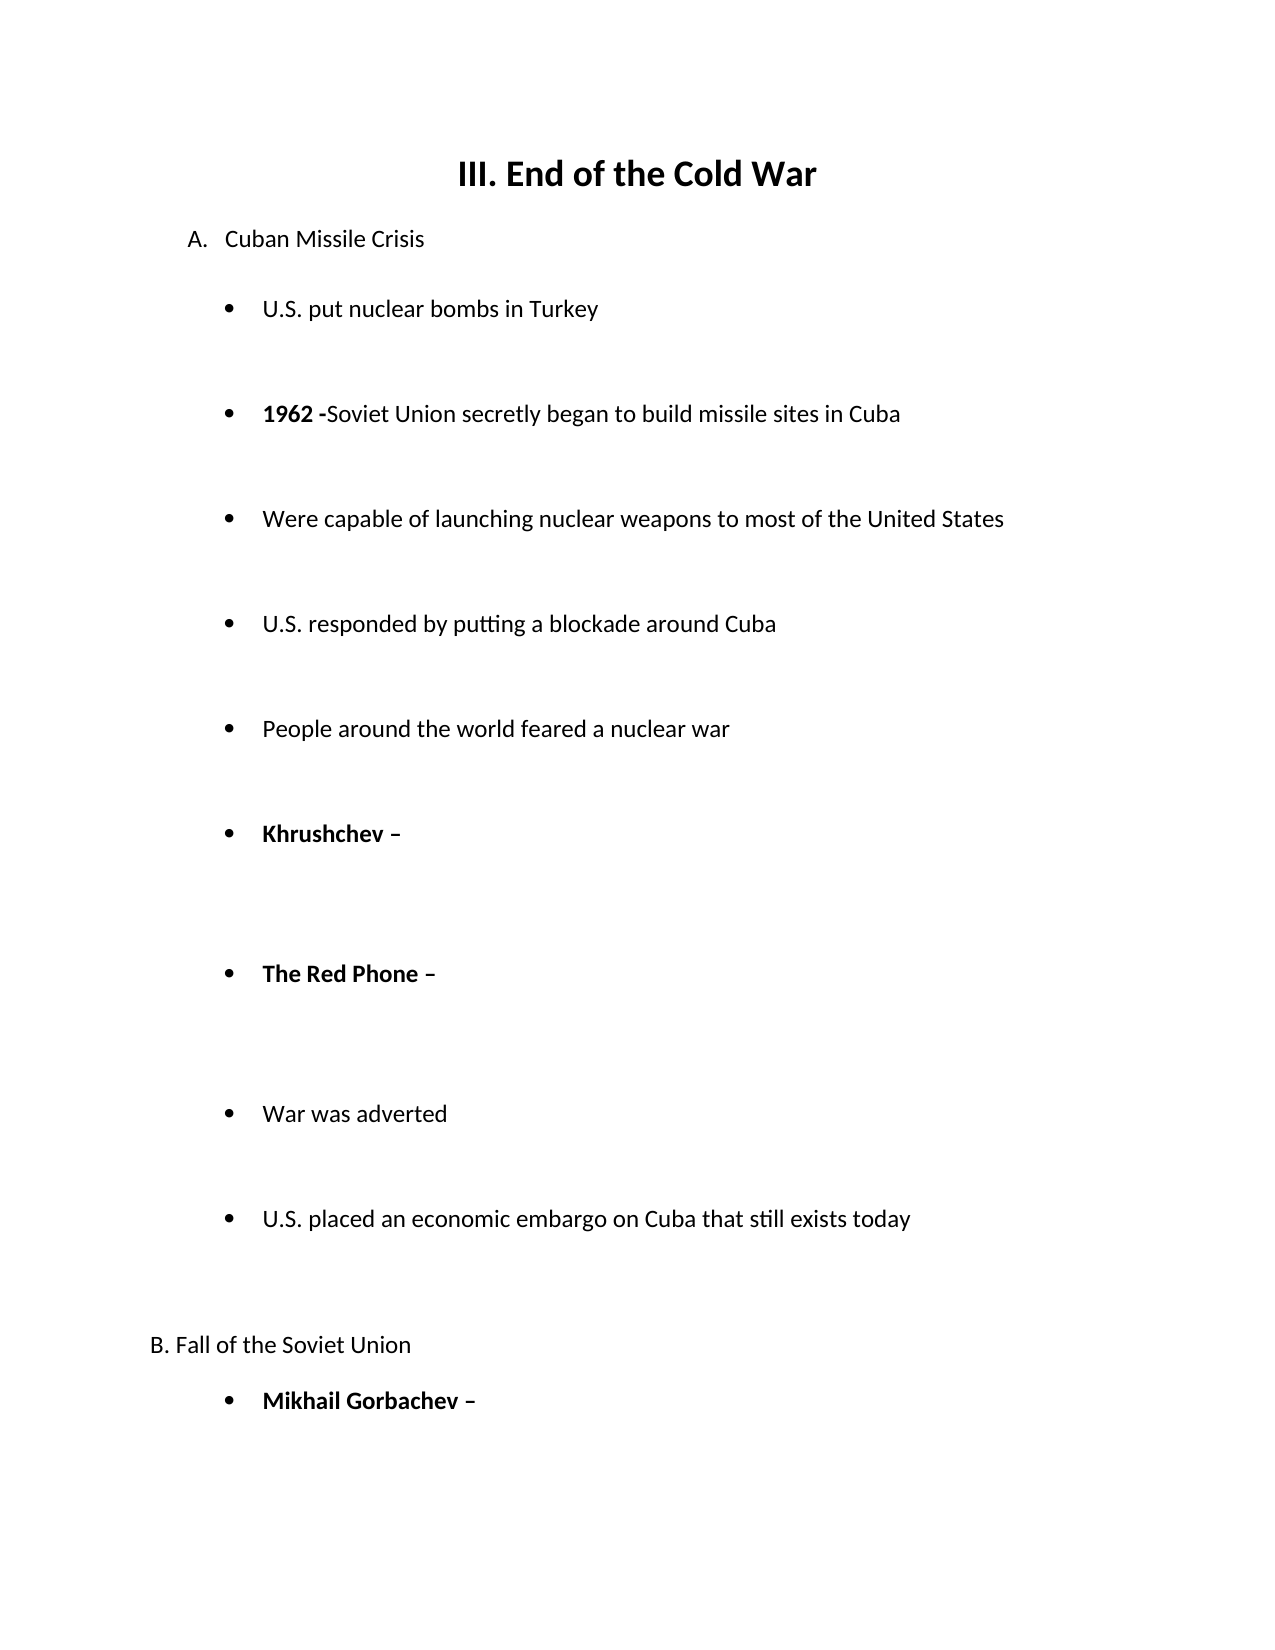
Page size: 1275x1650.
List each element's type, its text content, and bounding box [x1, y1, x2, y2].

list U.S. put nuclear bombs in Turkey [225, 293, 1125, 324]
list Khrushchev – [225, 818, 1125, 849]
list War was adverted [225, 1098, 1125, 1129]
list Were capable of launching nuclear weapons to most of the United States [225, 503, 1125, 534]
list U.S. responded by putting a blockade around Cuba [225, 608, 1125, 639]
text B. Fall of the Soviet Union [150, 1329, 1125, 1360]
list People around the world feared a nuclear war [225, 713, 1125, 744]
list U.S. placed an economic embargo on Cuba that still exists today [225, 1203, 1125, 1234]
list The Red Phone – [225, 958, 1125, 989]
list Mikhail Gorbachev – [225, 1385, 1125, 1416]
list Cuban Missile Crisis [187, 223, 1125, 254]
text III. End of the Cold War [150, 150, 1125, 196]
list 1962 -Soviet Union secretly began to build missile sites in Cuba [225, 398, 1125, 429]
